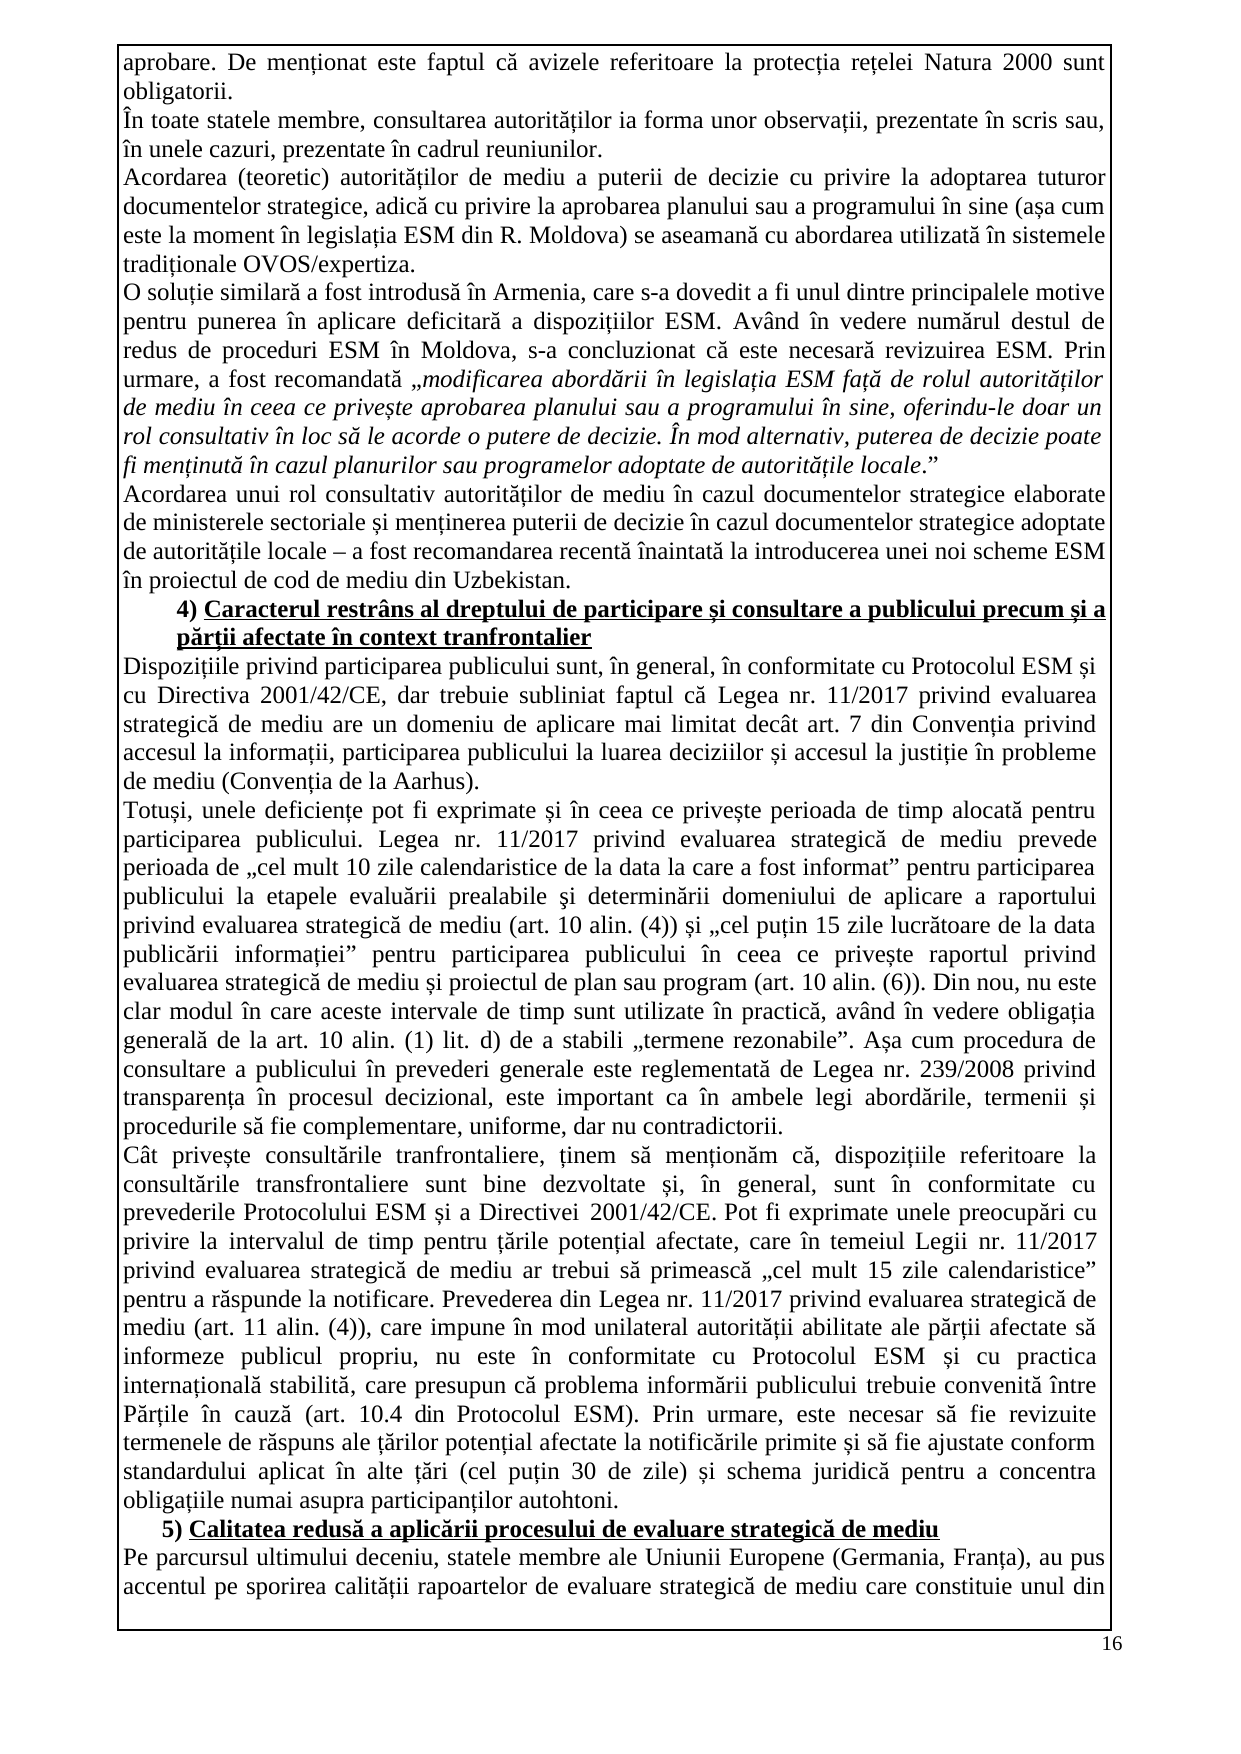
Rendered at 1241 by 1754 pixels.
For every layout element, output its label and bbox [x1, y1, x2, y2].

table_cell [119, 46, 1110, 1629]
